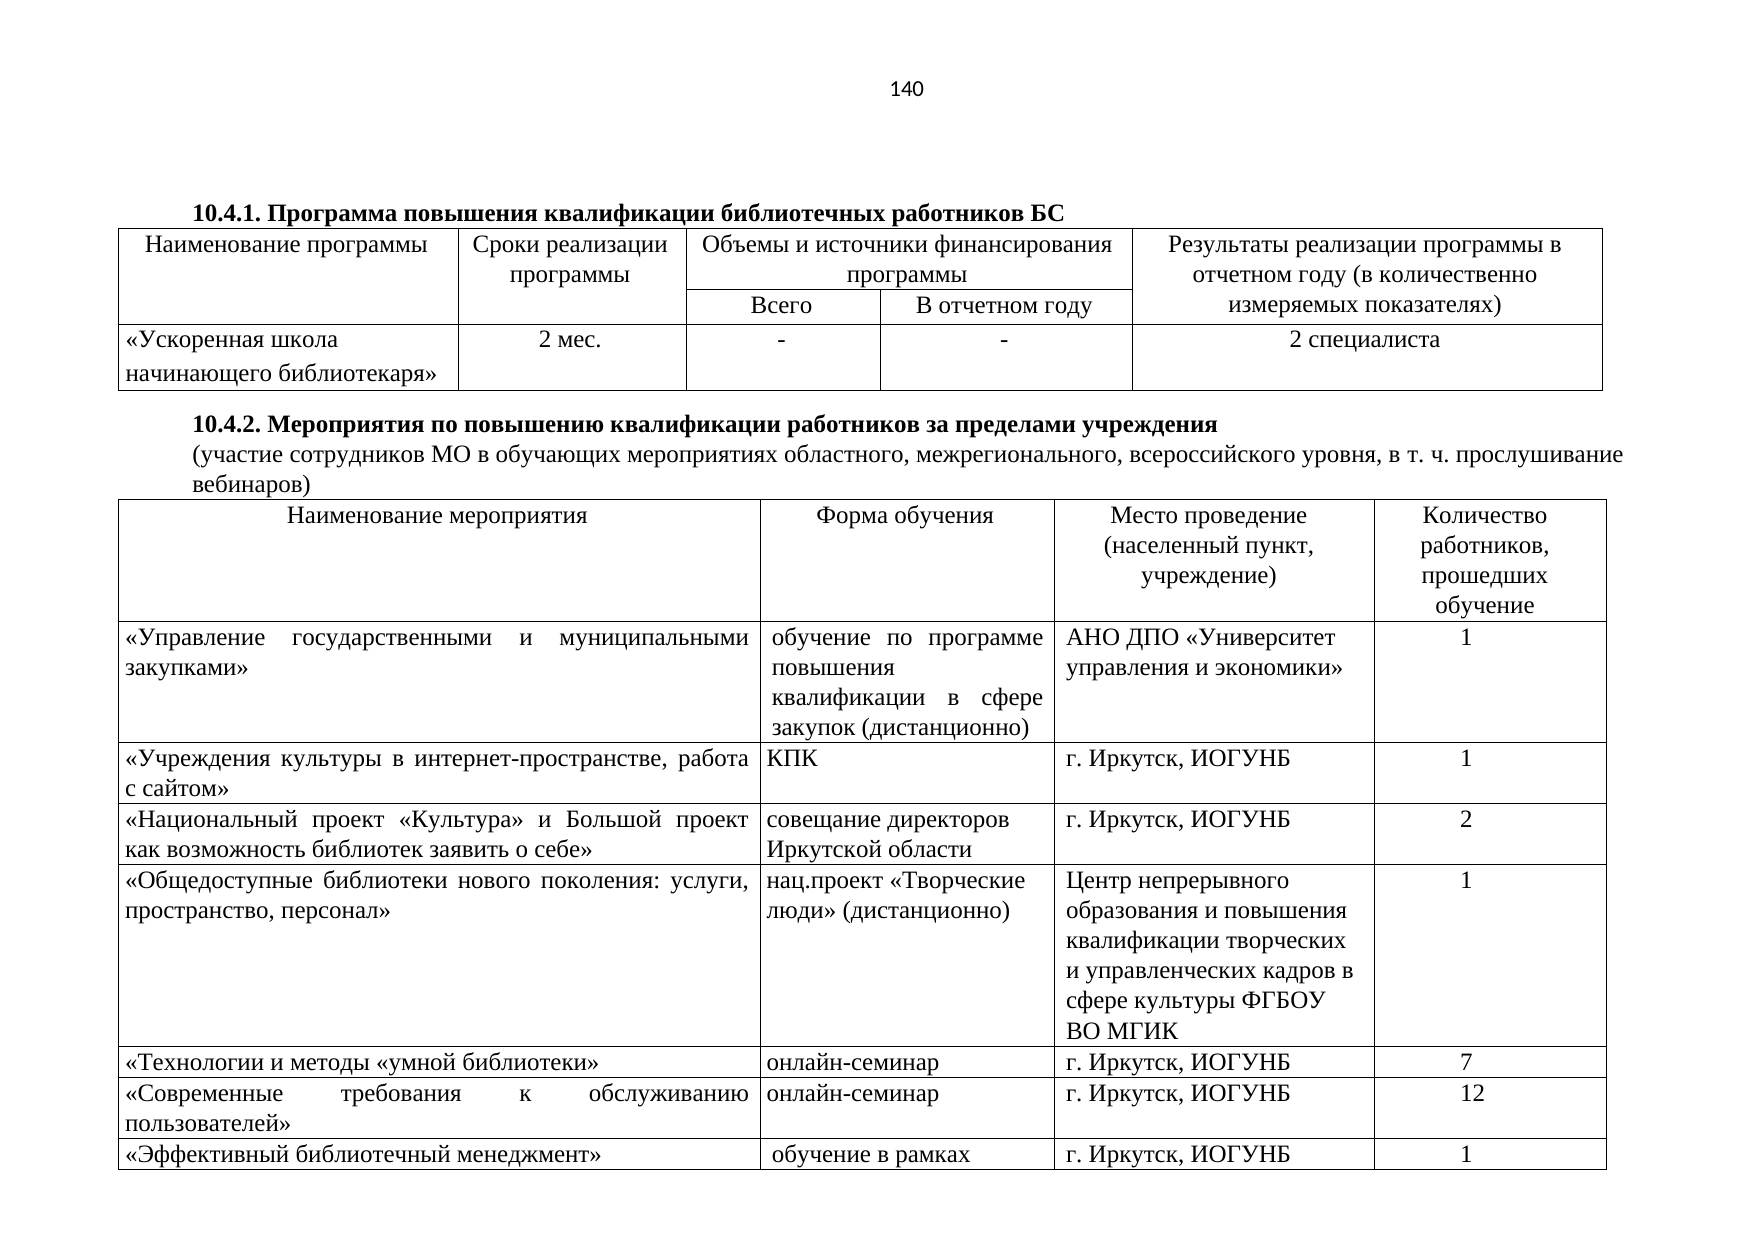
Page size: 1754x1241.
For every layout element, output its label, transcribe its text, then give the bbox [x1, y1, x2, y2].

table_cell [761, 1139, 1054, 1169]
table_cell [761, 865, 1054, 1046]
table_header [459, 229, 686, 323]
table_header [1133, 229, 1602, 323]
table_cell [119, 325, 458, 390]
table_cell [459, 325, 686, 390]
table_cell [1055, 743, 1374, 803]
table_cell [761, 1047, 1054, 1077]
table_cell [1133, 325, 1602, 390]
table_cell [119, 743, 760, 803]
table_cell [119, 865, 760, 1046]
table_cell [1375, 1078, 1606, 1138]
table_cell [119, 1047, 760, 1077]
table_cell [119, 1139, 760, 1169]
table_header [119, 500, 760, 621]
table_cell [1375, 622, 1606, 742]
text (участие сотрудников МО в обучающих мероприятиях областного, межрегионального, всероссийского уровня, в т. ч. прослушивание вебинаров) [192, 439, 1695, 498]
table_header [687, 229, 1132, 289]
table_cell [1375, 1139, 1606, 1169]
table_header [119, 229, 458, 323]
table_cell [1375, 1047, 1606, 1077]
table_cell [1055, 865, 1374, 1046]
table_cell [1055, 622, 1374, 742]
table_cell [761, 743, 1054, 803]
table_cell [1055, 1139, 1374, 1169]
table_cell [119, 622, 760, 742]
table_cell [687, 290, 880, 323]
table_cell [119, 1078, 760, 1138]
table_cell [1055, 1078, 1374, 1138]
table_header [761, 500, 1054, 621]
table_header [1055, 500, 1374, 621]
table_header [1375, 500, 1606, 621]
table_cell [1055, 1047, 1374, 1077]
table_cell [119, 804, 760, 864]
text 10.4.2. Мероприятия по повышению квалификации работников за пределами учреждения [192, 409, 1695, 438]
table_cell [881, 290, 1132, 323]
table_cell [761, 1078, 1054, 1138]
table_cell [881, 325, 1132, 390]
text 10.4.1. Программа повышения квалификации библиотечных работников БС [192, 198, 1695, 226]
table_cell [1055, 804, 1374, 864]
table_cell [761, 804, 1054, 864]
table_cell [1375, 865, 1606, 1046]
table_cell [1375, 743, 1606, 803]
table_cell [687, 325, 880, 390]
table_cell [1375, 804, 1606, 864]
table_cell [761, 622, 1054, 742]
